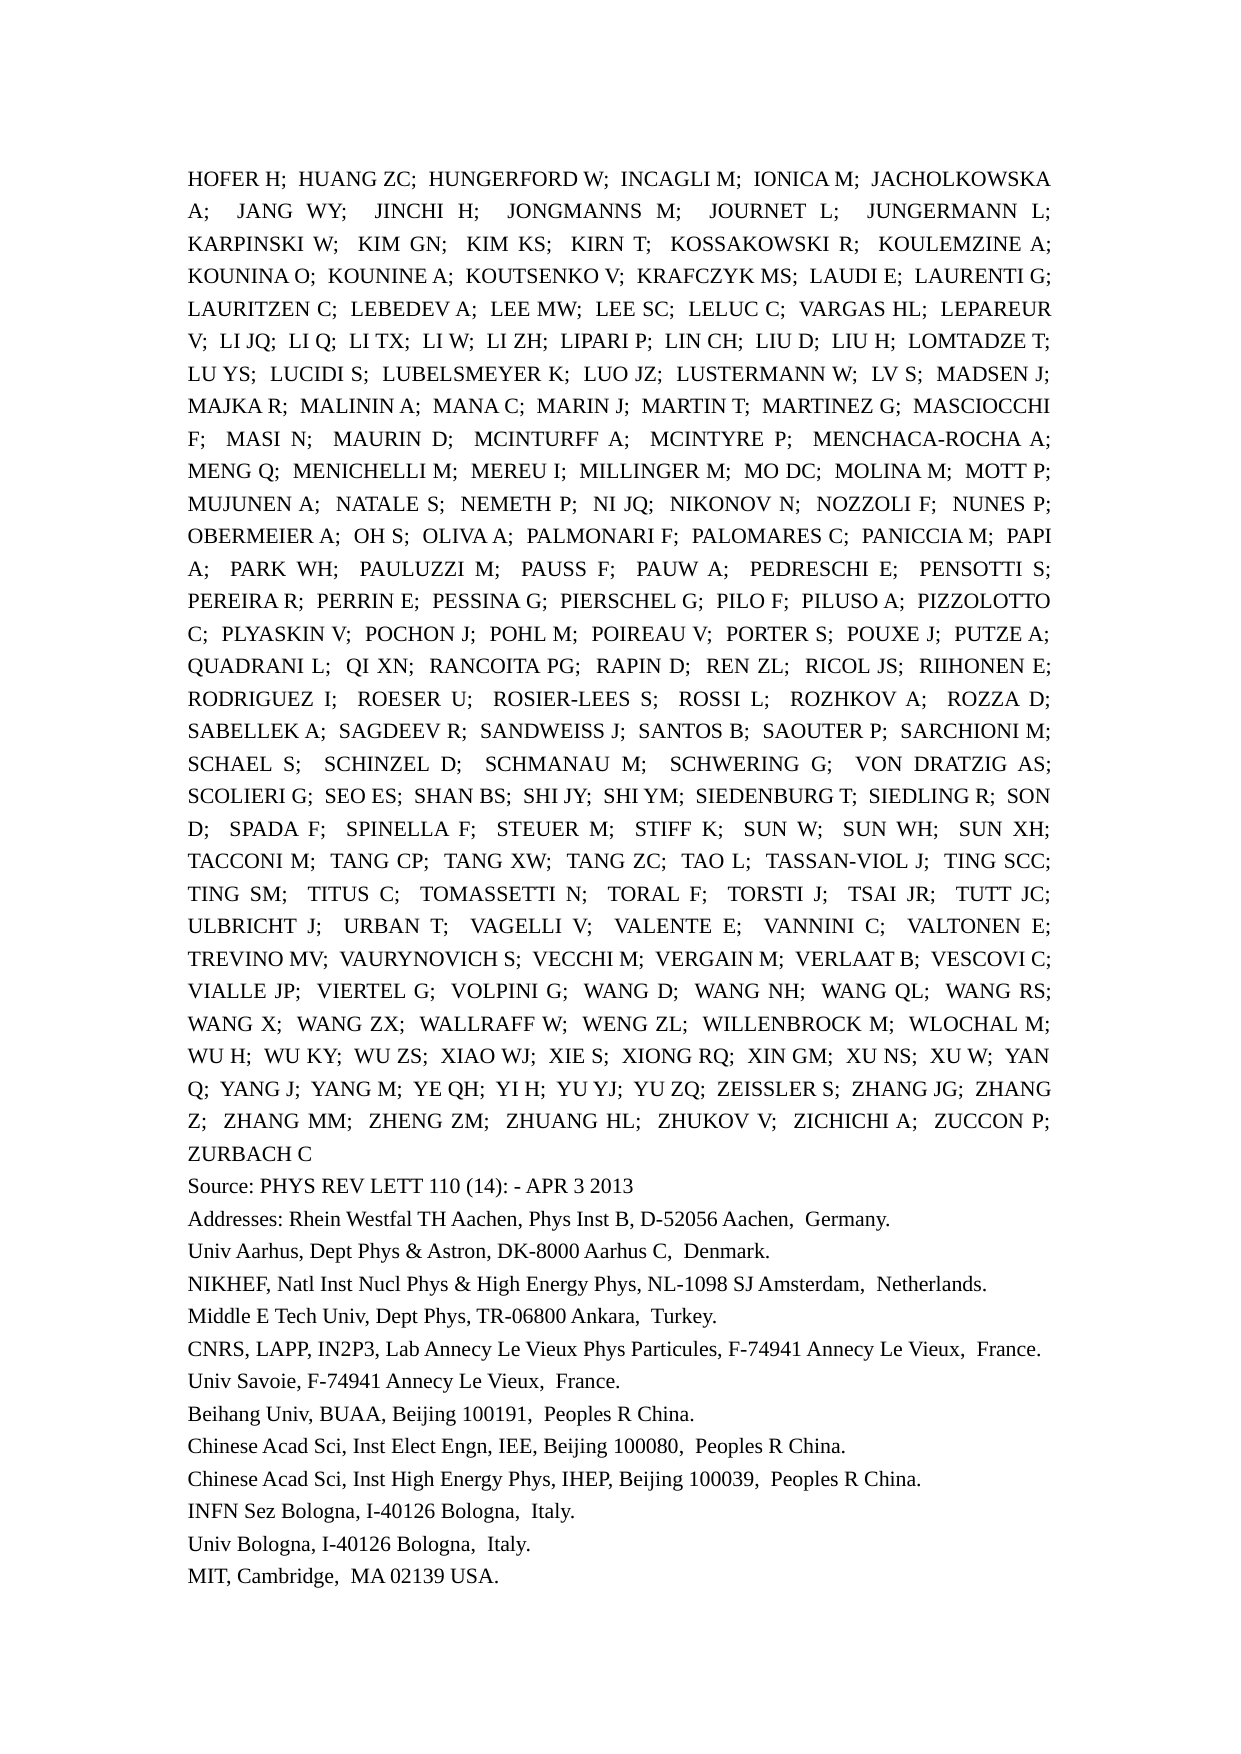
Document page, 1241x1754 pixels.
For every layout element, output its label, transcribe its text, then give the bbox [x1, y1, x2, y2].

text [187, 162, 1053, 1169]
text CNRS, LAPP, IN2P3, Lab Annecy Le Vieux Phys Particules, F-74941 Annecy Le Vieux, France. [187, 1332, 1053, 1364]
text Univ Aarhus, Dept Phys & Astron, DK-8000 Aarhus C, Denmark. [187, 1234, 1053, 1267]
text INFN Sez Bologna, I-40126 Bologna, Italy. [187, 1494, 1053, 1527]
text Univ Savoie, F-74941 Annecy Le Vieux, France. [187, 1364, 1053, 1397]
text Beihang Univ, BUAA, Beijing 100191, Peoples R China. [187, 1397, 1053, 1429]
text Chinese Acad Sci, Inst Elect Engn, IEE, Beijing 100080, Peoples R China. [187, 1429, 1053, 1462]
text Chinese Acad Sci, Inst High Energy Phys, IHEP, Beijing 100039, Peoples R China. [187, 1462, 1053, 1494]
text Addresses: Rhein Westfal TH Aachen, Phys Inst B, D-52056 Aachen, Germany. [187, 1202, 1053, 1234]
text Middle E Tech Univ, Dept Phys, TR-06800 Ankara, Turkey. [187, 1299, 1053, 1332]
text NIKHEF, Natl Inst Nucl Phys & High Energy Phys, NL-1098 SJ Amsterdam, Netherlands. [187, 1267, 1053, 1299]
text Univ Bologna, I-40126 Bologna, Italy. [187, 1527, 1053, 1559]
text MIT, Cambridge, MA 02139 USA. [187, 1559, 1053, 1592]
text Source: PHYS REV LETT 110 (14): - APR 3 2013 [187, 1169, 1053, 1202]
